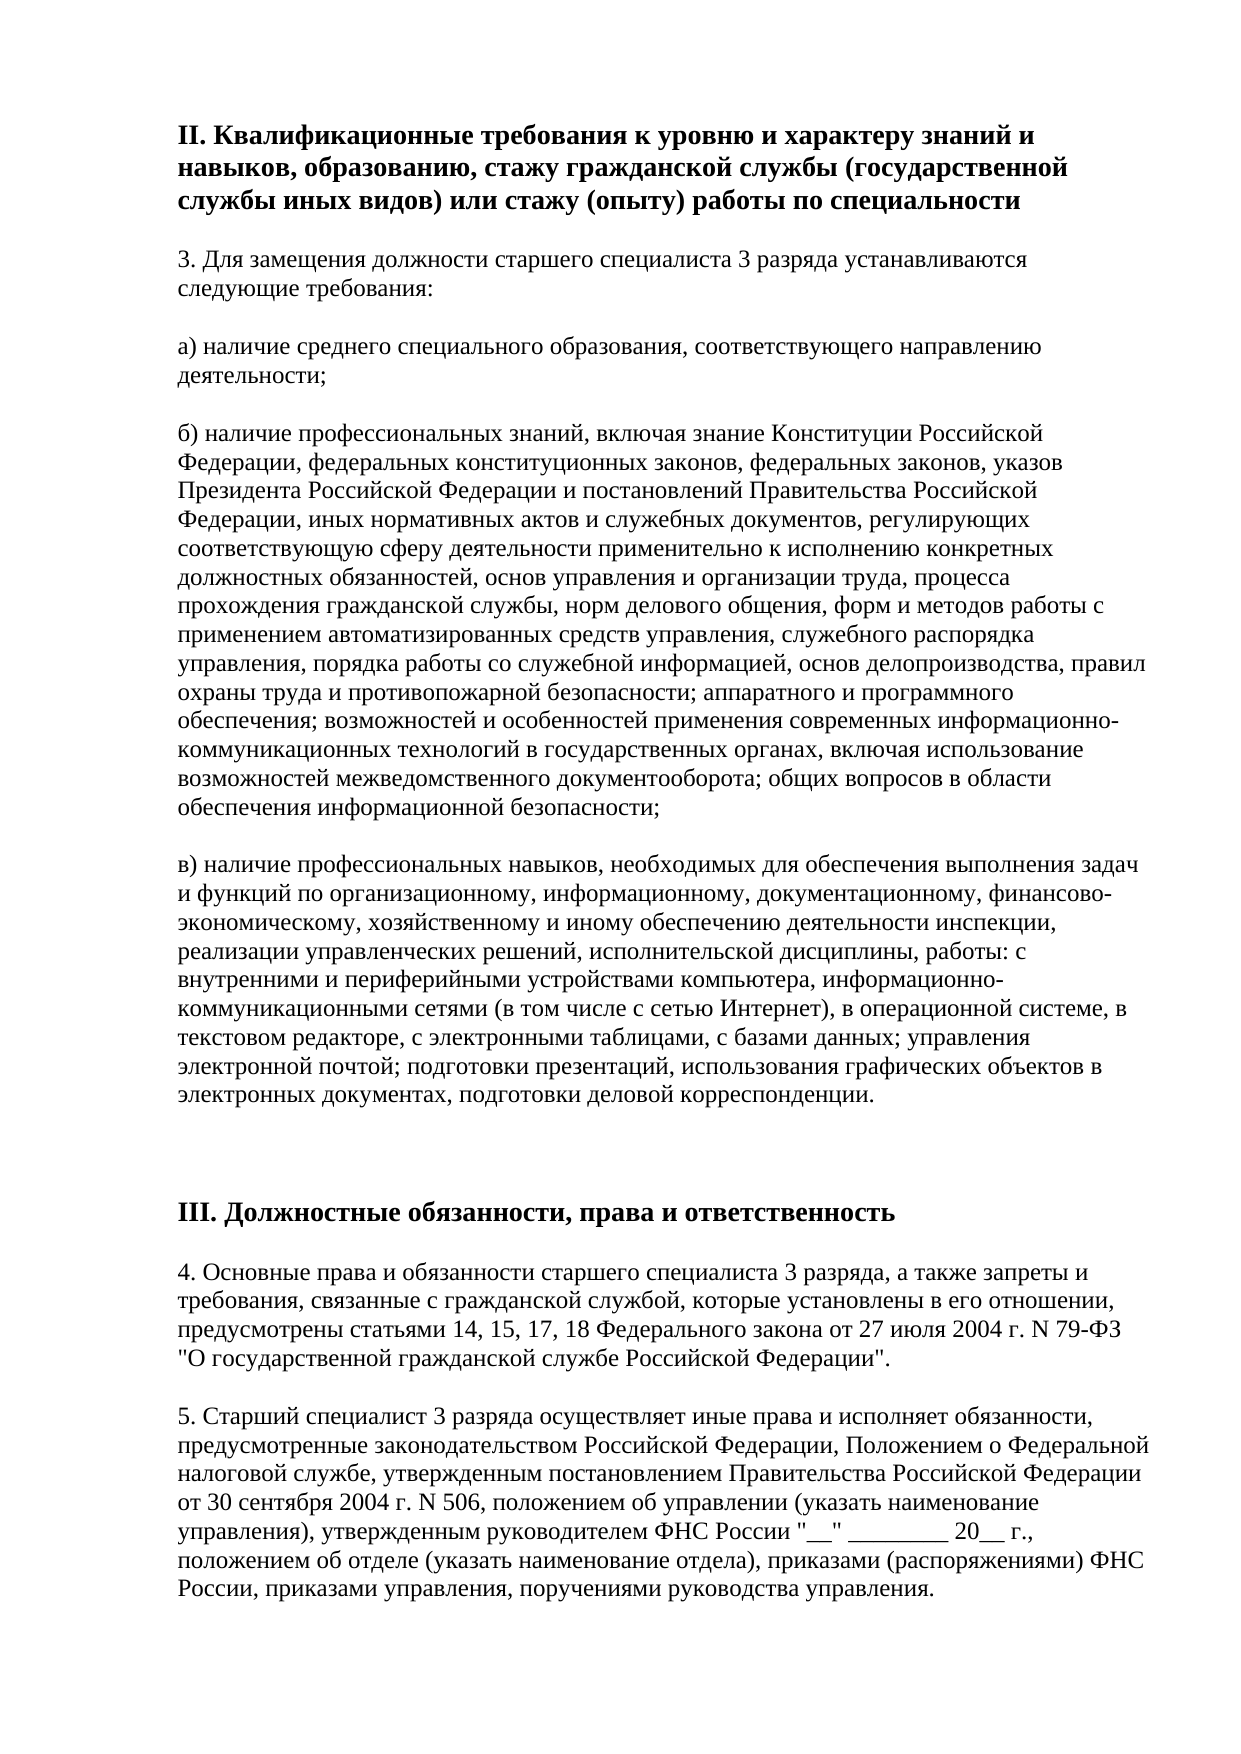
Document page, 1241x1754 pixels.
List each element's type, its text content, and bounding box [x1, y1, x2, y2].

subtitle III. Должностные обязанности, права и ответственность [177, 1195, 1152, 1228]
text б) наличие профессиональных знаний, включая знание Конституции Российской Федерации, федеральных конституционных законов, федеральных законов, указов Президента Российской Федерации и постановлений Правительства Российской Федерации, иных нормативных актов и служебных документов, регулирующих соответствующую сферу деятельности применительно к исполнению конкретных должностных обязанностей, основ управления и организации труда, процесса прохождения гражданской службы, норм делового общения, форм и методов работы с применением автоматизированных средств управления, служебного распорядка управления, порядка работы со служебной информацией, основ делопроизводства, правил охраны труда и противопожарной безопасности; аппаратного и программного обеспечения; возможностей и особенностей применения современных информационно-коммуникационных технологий в государственных органах, включая использование возможностей межведомственного документооборота; общих вопросов в области обеспечения информационной безопасности; [177, 418, 1152, 820]
text 3. Для замещения должности старшего специалиста 3 разряда устанавливаются следующие требования: [177, 244, 1152, 302]
text а) наличие среднего специального образования, соответствующего направлению деятельности; [177, 331, 1152, 389]
text в) наличие профессиональных навыков, необходимых для обеспечения выполнения задач и функций по организационному, информационному, документационному, финансово-экономическому, хозяйственному и иному обеспечению деятельности инспекции, реализации управленческих решений, исполнительской дисциплины, работы: с внутренними и периферийными устройствами компьютера, информационно-коммуникационными сетями (в том числе с сетью Интернет), в операционной системе, в текстовом редакторе, с электронными таблицами, с базами данных; управления электронной почтой; подготовки презентаций, использования графических объектов в электронных документах, подготовки деловой корреспонденции. [177, 849, 1152, 1108]
subtitle II. Квалификационные требования к уровню и характеру знаний и навыков, образованию, стажу гражданской службы (государственной службы иных видов) или стажу (опыту) работы по специальности [177, 118, 1152, 215]
text 4. Основные права и обязанности старшего специалиста 3 разряда, а также запреты и требования, связанные с гражданской службой, которые установлены в его отношении, предусмотрены статьями 14, 15, 17, 18 Федерального закона от 27 июля 2004 г. N 79-ФЗ "О государственной гражданской службе Российской Федерации". [177, 1257, 1152, 1372]
text 5. Старший специалист 3 разряда осуществляет иные права и исполняет обязанности, предусмотренные законодательством Российской Федерации, Положением о Федеральной налоговой службе, утвержденным постановлением Правительства Российской Федерации от 30 сентября 2004 г. N 506, положением об управлении (указать наименование управления), утвержденным руководителем ФНС России "__" ________ 20__ г., положением об отделе (указать наименование отдела), приказами (распоряжениями) ФНС России, приказами управления, поручениями руководства управления. [177, 1401, 1152, 1602]
